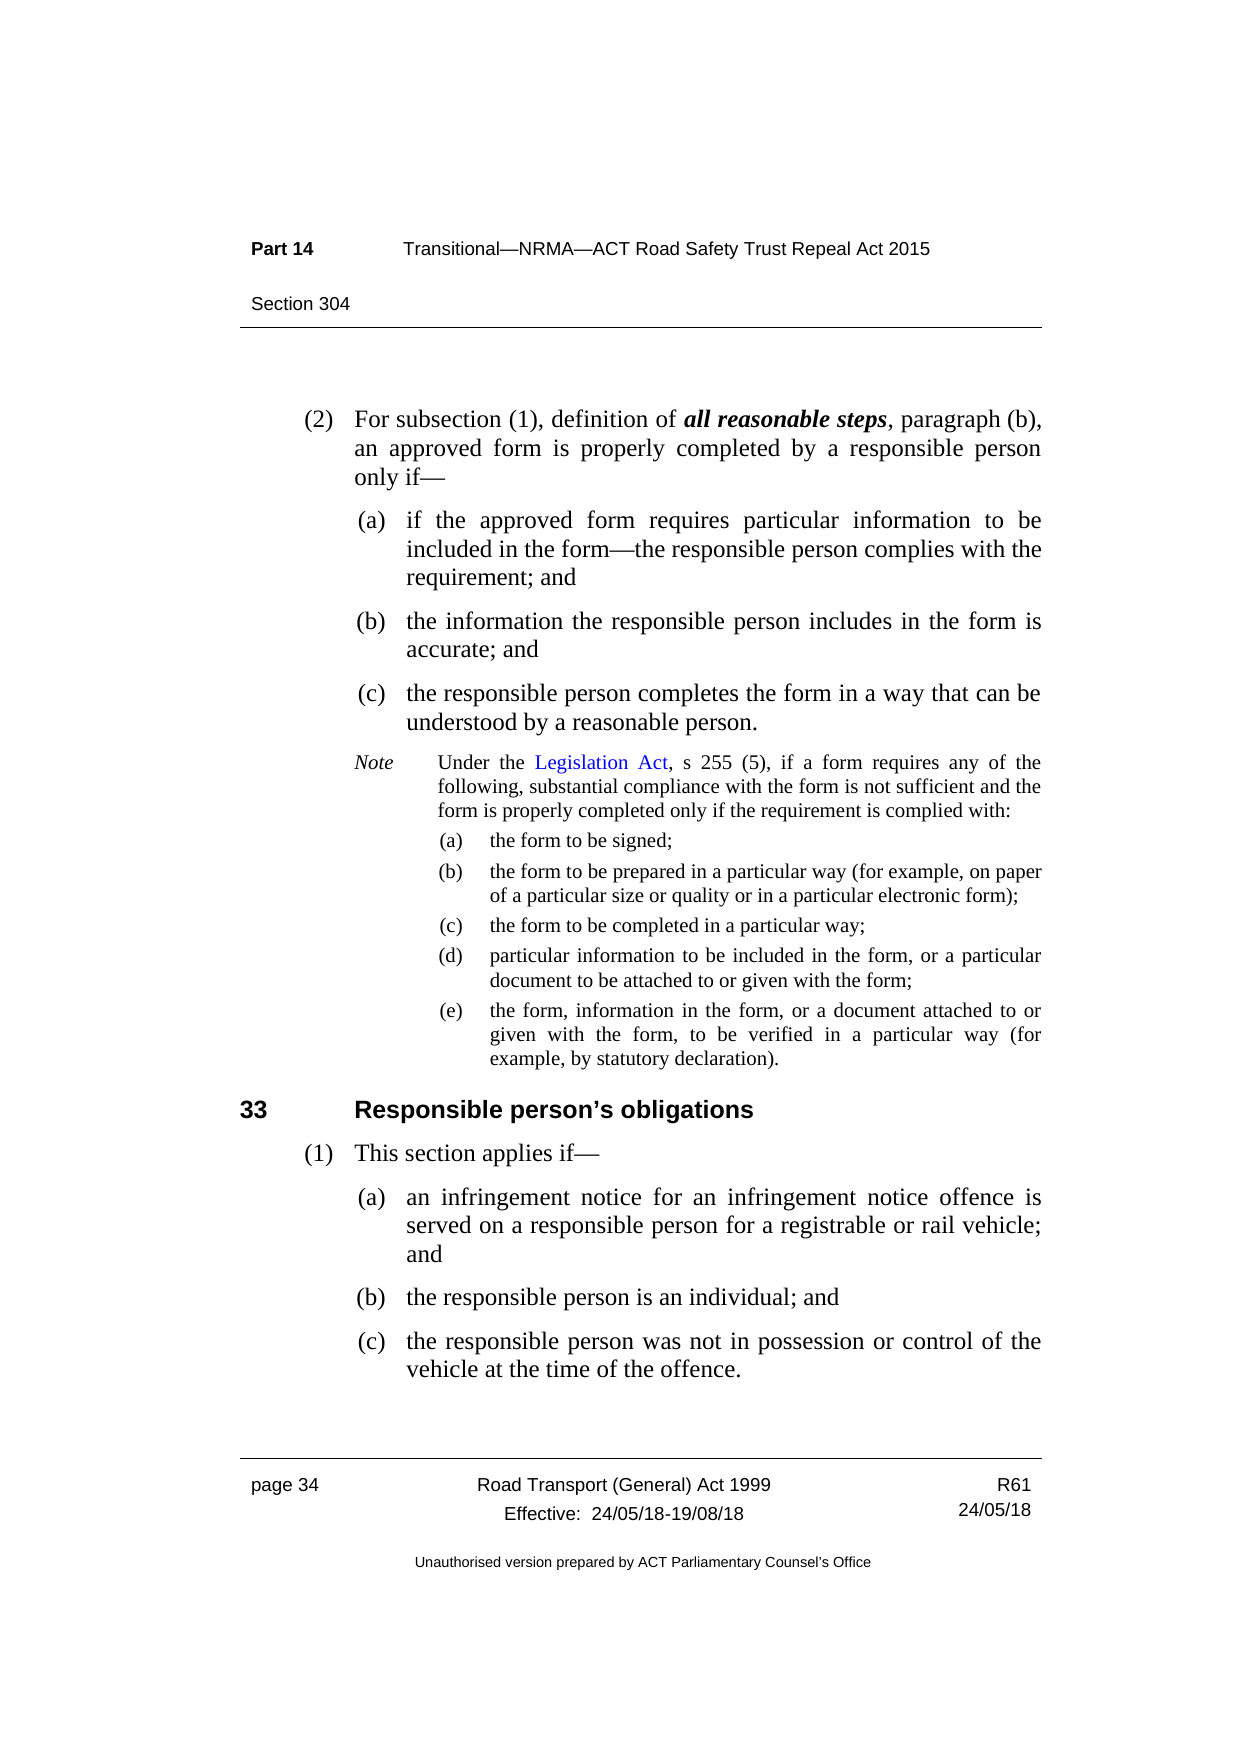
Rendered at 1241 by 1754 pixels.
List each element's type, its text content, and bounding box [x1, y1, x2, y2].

text 33 Responsible person’s obligations [239, 1095, 1042, 1124]
text (b) the form to be prepared in a particular way (for example, on paper of a particular size or quality or in a particular electronic form); [354, 859, 1042, 907]
text (a) the form to be signed; [354, 828, 1042, 852]
text (d) particular information to be included in the form, or a particular document to be attached to or given with the form; [354, 943, 1042, 992]
text (c) the responsible person completes the form in a way that can be understood by a reasonable person. [239, 678, 1042, 735]
text (c) the form to be completed in a particular way; [354, 913, 1042, 937]
text (c) the responsible person was not in possession or control of the vehicle at the time of the offence. [239, 1326, 1042, 1383]
text (b) the responsible person is an individual; and [239, 1282, 1042, 1311]
text (b) the information the responsible person includes in the form is accurate; and [239, 606, 1042, 663]
text Note Under the Legislation Act, s 255 (5), if a form requires any of the following, substantial compliance with the form is not sufficient and the form is properly completed only if the requirement is complied with: [354, 750, 1042, 822]
text (a) if the approved form requires particular information to be included in the form—the responsible person complies with the requirement; and [239, 505, 1042, 591]
text (1) This section applies if— [239, 1138, 1042, 1167]
text (2) For subsection (1), definition of all reasonable steps, paragraph (b), an approved form is properly completed by a responsible person only if— [239, 404, 1042, 490]
text (e) the form, information in the form, or a document attached to or given with the form, to be verified in a particular way (for example, by statutory declaration). [354, 998, 1042, 1070]
text (a) an infringement notice for an infringement notice offence is served on a responsible person for a registrable or rail vehicle; and [239, 1182, 1042, 1268]
